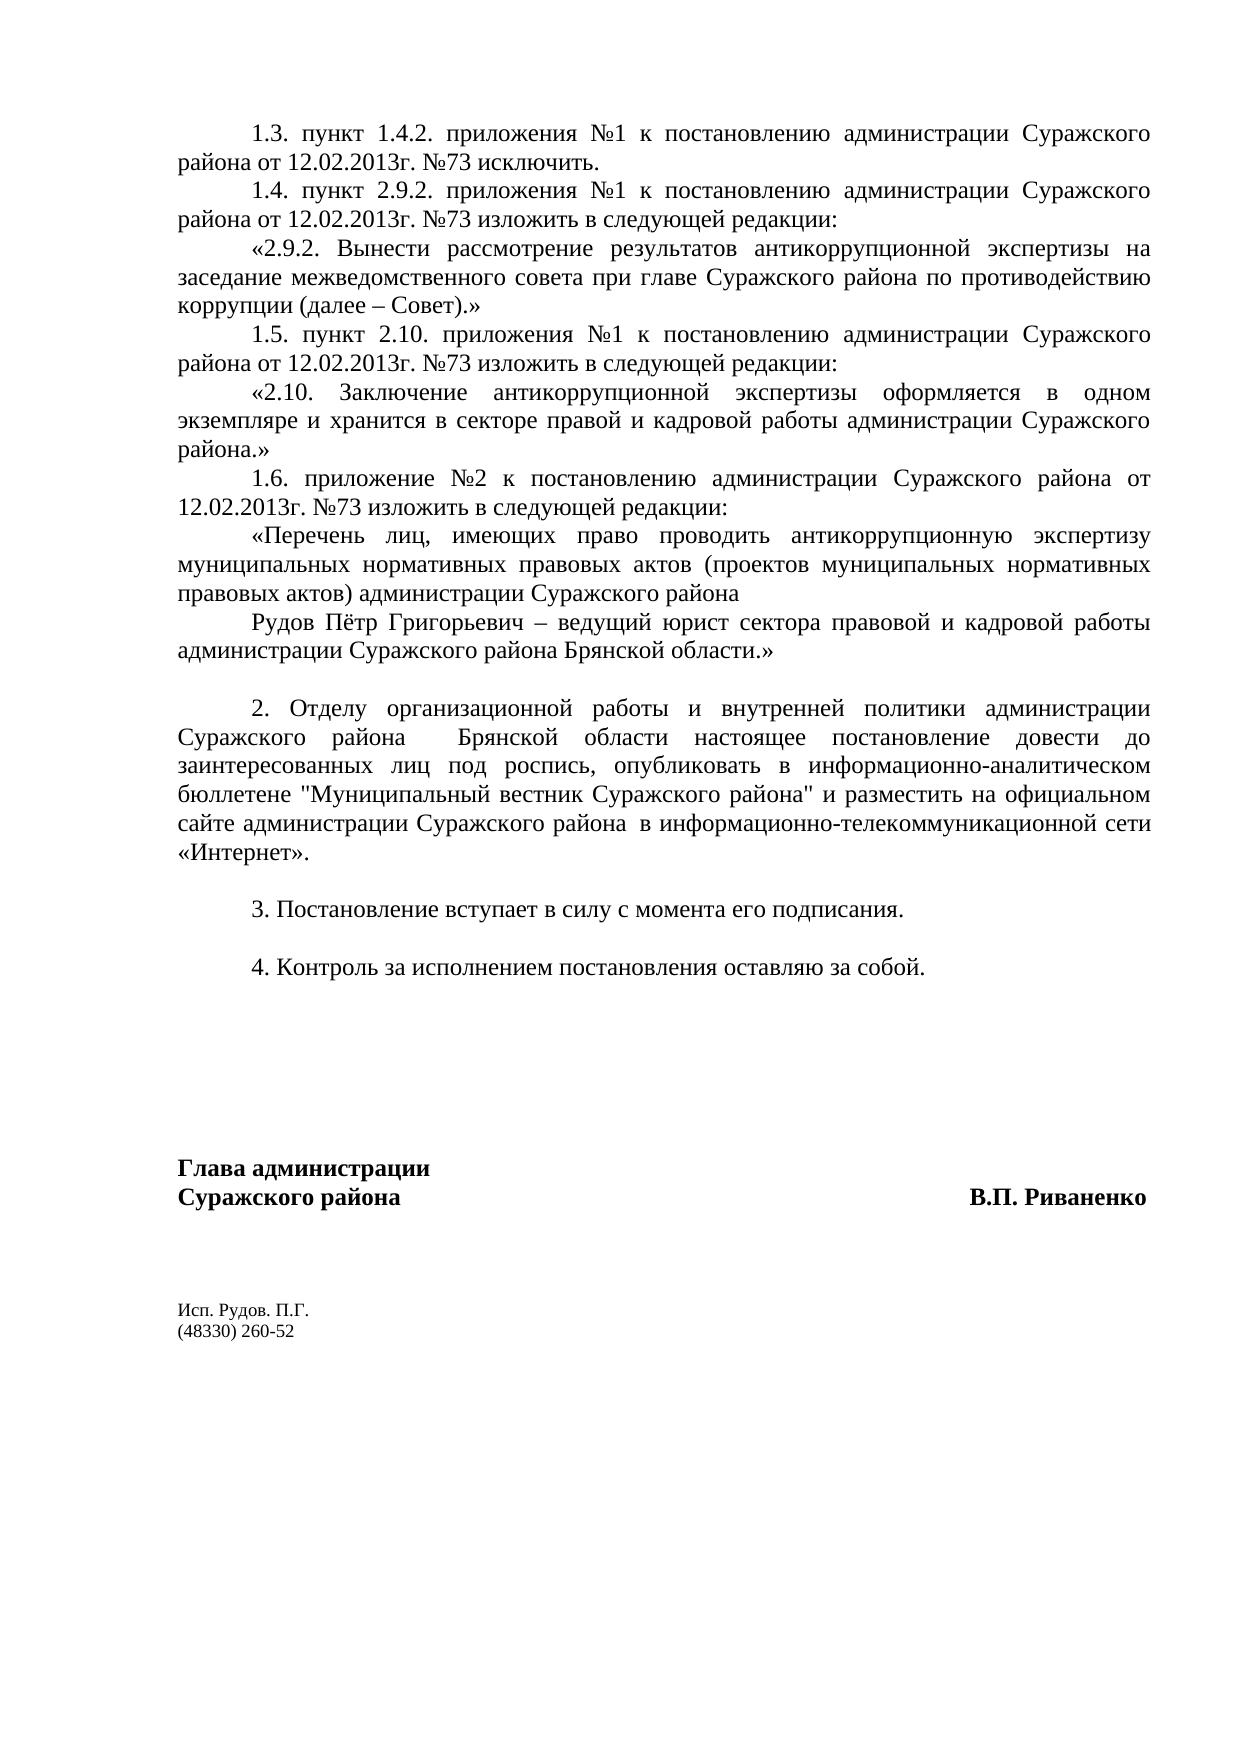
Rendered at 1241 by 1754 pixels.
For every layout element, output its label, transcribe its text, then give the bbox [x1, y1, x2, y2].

text 1.3. пункт 1.4.2. приложения №1 к постановлению администрации Суражского района от 12.02.2013г. №73 исключить. [177, 118, 1152, 176]
text «2.10. Заключение антикоррупционной экспертизы оформляется в одном экземпляре и хранится в секторе правой и кадровой работы администрации Суражского района.» [177, 377, 1152, 463]
text 1.4. пункт 2.9.2. приложения №1 к постановлению администрации Суражского района от 12.02.2013г. №73 изложить в следующей редакции: [177, 176, 1152, 233]
text 2. Отделу организационной работы и внутренней политики администрации Суражского района Брянской области настоящее постановление довести до заинтересованных лиц под роспись, опубликовать в информационно-аналитическом бюллетене "Муниципальный вестник Суражского района" и разместить на официальном сайте администрации Суражского района в информационно-телекоммуникационной сети «Интернет». [177, 693, 1152, 866]
text 1.6. приложение №2 к постановлению администрации Суражского района от 12.02.2013г. №73 изложить в следующей редакции: [177, 463, 1152, 521]
text Суражского района В.П. Риваненко [177, 1182, 1152, 1211]
text Рудов Пётр Григорьевич – ведущий юрист сектора правовой и кадровой работы администрации Суражского района Брянской области.» [177, 607, 1152, 664]
text (48330) 260-52 [177, 1320, 1152, 1342]
text 3. Постановление вступает в силу с момента его подписания. [177, 894, 1152, 923]
text Глава администрации [177, 1153, 1152, 1182]
text Исп. Рудов. П.Г. [177, 1299, 1152, 1320]
text 1.5. пункт 2.10. приложения №1 к постановлению администрации Суражского района от 12.02.2013г. №73 изложить в следующей редакции: [177, 319, 1152, 377]
text «2.9.2. Вынести рассмотрение результатов антикоррупционной экспертизы на заседание межведомственного совета при главе Суражского района по противодействию коррупции (далее – Совет).» [177, 233, 1152, 319]
text 4. Контроль за исполнением постановления оставляю за собой. [177, 952, 1152, 981]
text «Перечень лиц, имеющих право проводить антикоррупционную экспертизу муниципальных нормативных правовых актов (проектов муниципальных нормативных правовых актов) администрации Суражского района [177, 521, 1152, 607]
